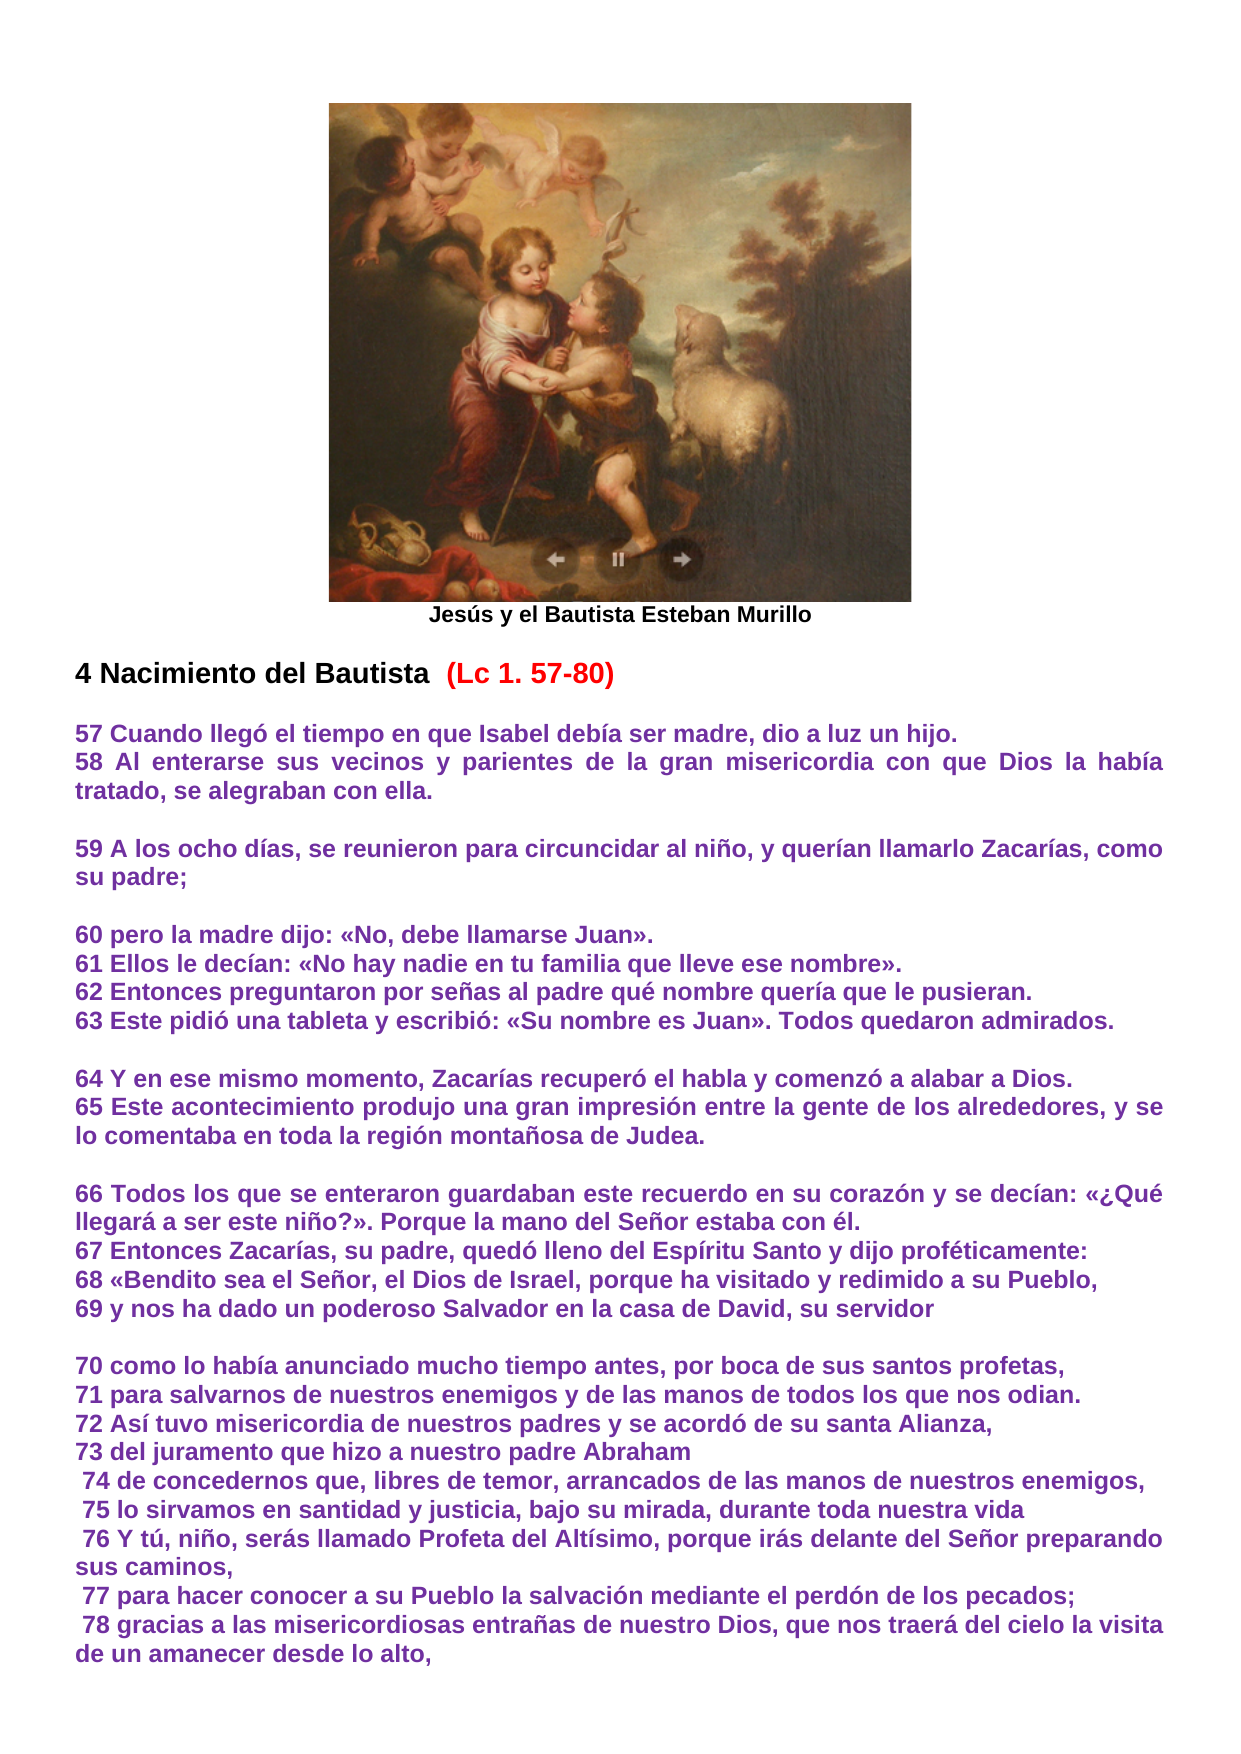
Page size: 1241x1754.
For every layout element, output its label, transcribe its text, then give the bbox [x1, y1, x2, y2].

text 70 como lo había anunciado mucho tiempo antes, por boca de sus santos profetas, [75, 1351, 1165, 1380]
text 57 Cuando llegó el tiempo en que Isabel debía ser madre, dio a luz un hijo. [75, 718, 1165, 747]
text 66 Todos los que se enteraron guardaban este recuerdo en su corazón y se decían: «¿Qué llegará a ser este niño?». Porque la mano del Señor estaba con él. [75, 1178, 1165, 1236]
text 61 Ellos le decían: «No hay nadie en tu familia que lleve ese nombre». [75, 948, 1165, 977]
text 73 del juramento que hizo a nuestro padre Abraham [75, 1437, 1165, 1466]
text 4 Nacimiento del Bautista (Lc 1. 57-80) [75, 656, 1165, 690]
text 64 Y en ese mismo momento, Zacarías recuperó el habla y comenzó a alabar a Dios. [75, 1063, 1165, 1092]
text Jesús y el Bautista Esteban Murillo [75, 601, 1165, 627]
text 71 para salvarnos de nuestros enemigos y de las manos de todos los que nos odian. [75, 1380, 1165, 1408]
text 62 Entonces preguntaron por señas al padre qué nombre quería que le pusieran. [75, 977, 1165, 1006]
text 75 lo sirvamos en santidad y justicia, bajo su mirada, durante toda nuestra vida [75, 1495, 1165, 1523]
text 76 Y tú, niño, serás llamado Profeta del Altísimo, porque irás delante del Señor preparando sus caminos, [75, 1523, 1165, 1581]
text 59 A los ocho días, se reunieron para circuncidar al niño, y querían llamarlo Zacarías, como su padre; [75, 833, 1165, 891]
text 77 para hacer conocer a su Pueblo la salvación mediante el perdón de los pecados; [75, 1581, 1165, 1610]
text 65 Este acontecimiento produjo una gran impresión entre la gente de los alrededores, y se lo comentaba en toda la región montañosa de Judea. [75, 1092, 1165, 1150]
text 69 y nos ha dado un poderoso Salvador en la casa de David, su servidor [75, 1293, 1165, 1322]
text 60 pero la madre dijo: «No, debe llamarse Juan». [75, 920, 1165, 948]
text 58 Al enterarse sus vecinos y parientes de la gran misericordia con que Dios la había tratado, se alegraban con ella. [75, 747, 1165, 805]
text 78 gracias a las misericordiosas entrañas de nuestro Dios, que nos traerá del cielo la visita de un amanecer desde lo alto, [75, 1610, 1165, 1667]
text 63 Este pidió una tableta y escribió: «Su nombre es Juan». Todos quedaron admirados. [75, 1006, 1165, 1035]
picture [328, 103, 912, 602]
text 72 Así tuvo misericordia de nuestros padres y se acordó de su santa Alianza, [75, 1408, 1165, 1437]
text 74 de concedernos que, libres de temor, arrancados de las manos de nuestros enemigos, [75, 1466, 1165, 1495]
text 67 Entonces Zacarías, su padre, quedó lleno del Espíritu Santo y dijo proféticamente: [75, 1236, 1165, 1265]
text 68 «Bendito sea el Señor, el Dios de Israel, porque ha visitado y redimido a su Pueblo, [75, 1265, 1165, 1293]
